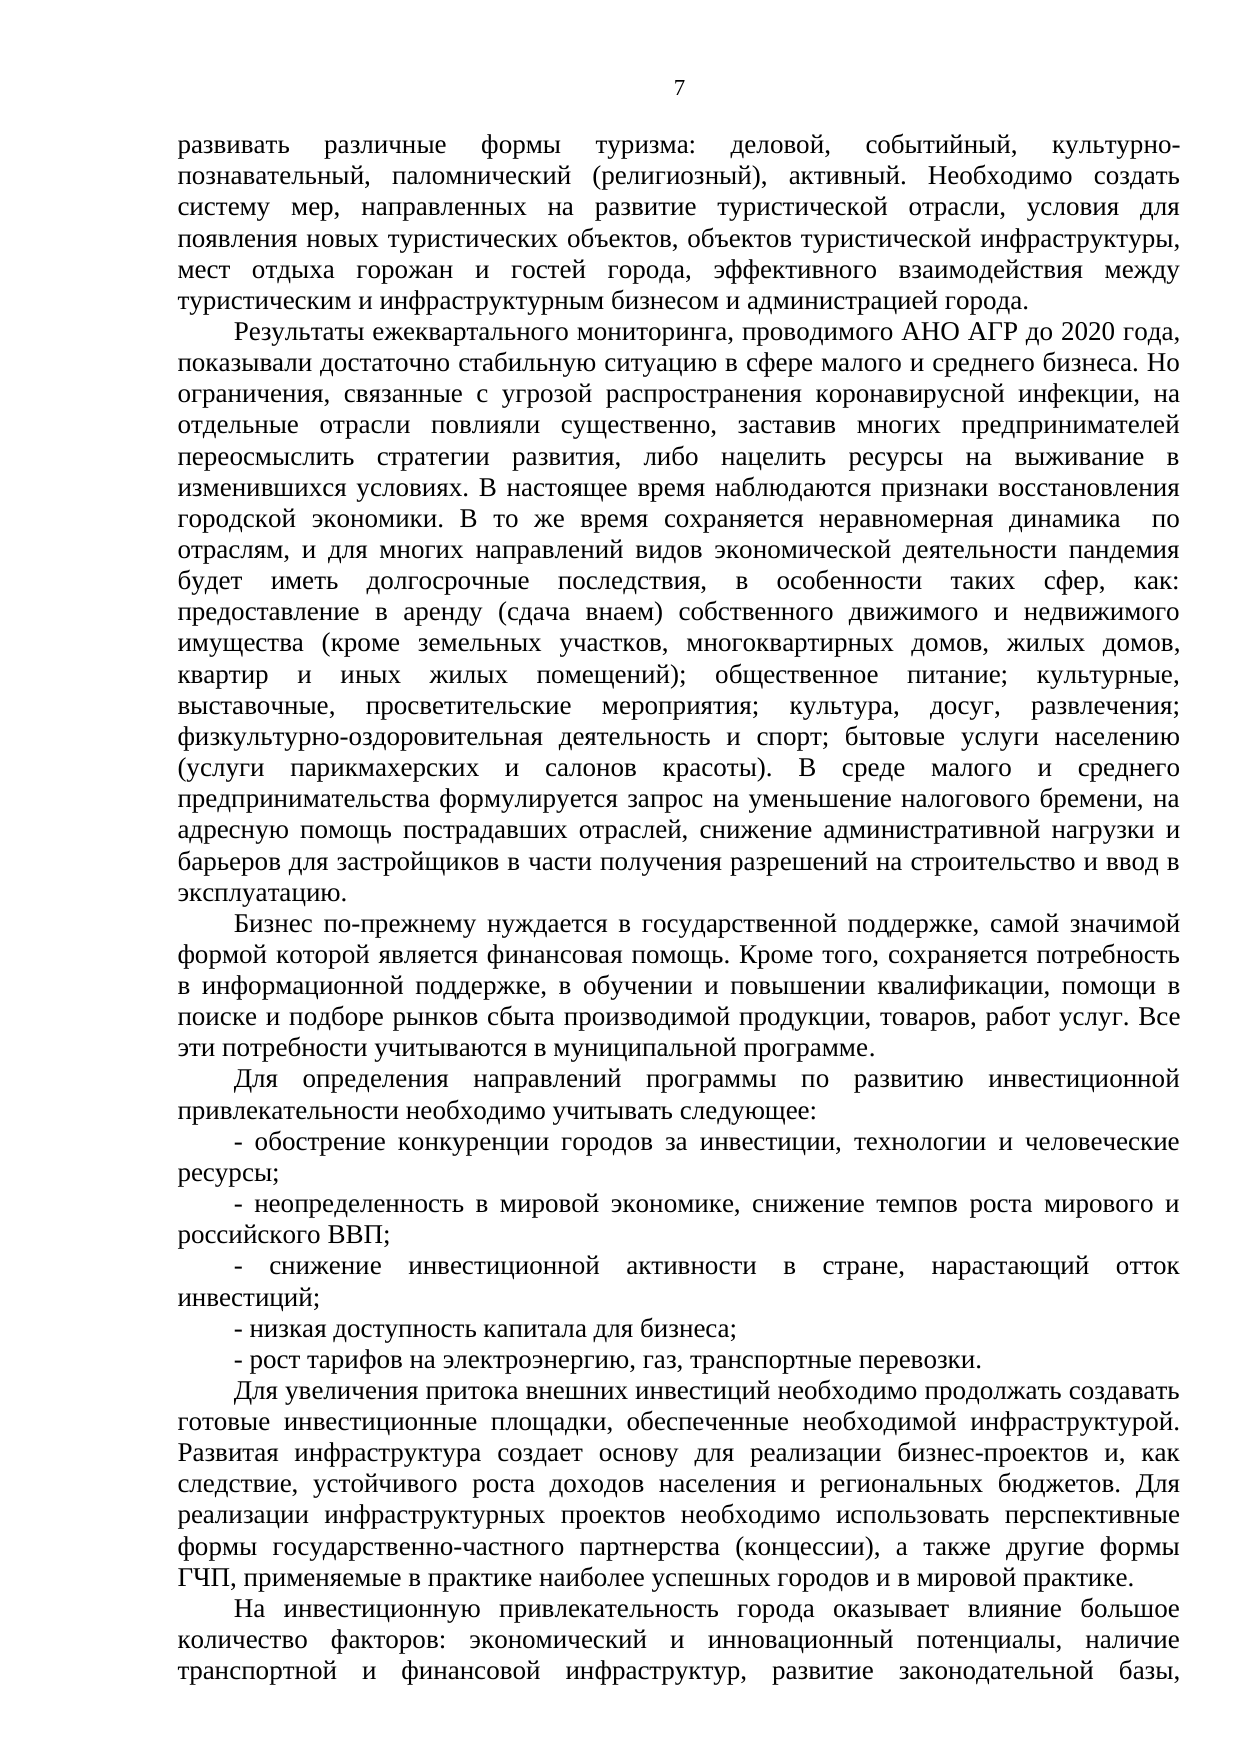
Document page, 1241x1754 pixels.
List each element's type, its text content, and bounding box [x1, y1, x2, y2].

text - неопределенность в мировой экономике, снижение темпов роста мирового и российского ВВП; [177, 1187, 1181, 1249]
text - снижение инвестиционной активности в стране, нарастающий отток инвестиций; [177, 1249, 1181, 1312]
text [177, 1592, 1181, 1686]
text - рост тарифов на электроэнергию, газ, транспортные перевозки. [177, 1343, 1181, 1374]
text Бизнес по-прежнему нуждается в государственной поддержке, самой значимой формой которой является финансовая помощь. Кроме того, сохраняется потребность в информационной поддержке, в обучении и повышении квалификации, помощи в поиске и подборе рынков сбыта производимой продукции, товаров, работ услуг. Все эти потребности учитываются в муниципальной программе. [177, 907, 1181, 1063]
text Результаты ежеквартального мониторинга, проводимого АНО АГР до 2020 года, показывали достаточно стабильную ситуацию в сфере малого и среднего бизнеса. Но ограничения, связанные с угрозой распространения коронавирусной инфекции, на отдельные отрасли повлияли существенно, заставив многих предпринимателей переосмыслить стратегии развития, либо нацелить ресурсы на выживание в изменившихся условиях. В настоящее время наблюдаются признаки восстановления городской экономики. В то же время сохраняется неравномерная динамика по отраслям, и для многих направлений видов экономической деятельности пандемия будет иметь долгосрочные последствия, в особенности таких сфер, как: предоставление в аренду (сдача внаем) собственного движимого и недвижимого имущества (кроме земельных участков, многоквартирных домов, жилых домов, квартир и иных жилых помещений); общественное питание; культурные, выставочные, просветительские мероприятия; культура, досуг, развлечения; физкультурно-оздоровительная деятельность и спорт; бытовые услуги населению (услуги парикмахерских и салонов красоты). В среде малого и среднего предпринимательства формулируется запрос на уменьшение налогового бремени, на адресную помощь пострадавших отраслей, снижение административной нагрузки и барьеров для застройщиков в части получения разрешений на строительство и ввод в эксплуатацию. [177, 315, 1181, 907]
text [177, 128, 1181, 315]
text - обострение конкуренции городов за инвестиции, технологии и человеческие ресурсы; [177, 1125, 1181, 1187]
text - низкая доступность капитала для бизнеса; [177, 1312, 1181, 1343]
text Для определения направлений программы по развитию инвестиционной привлекательности необходимо учитывать следующее: [177, 1063, 1181, 1125]
text Для увеличения притока внешних инвестиций необходимо продолжать создавать готовые инвестиционные площадки, обеспеченные необходимой инфраструктурой. Развитая инфраструктура создает основу для реализации бизнес-проектов и, как следствие, устойчивого роста доходов населения и региональных бюджетов. Для реализации инфраструктурных проектов необходимо использовать перспективные формы государственно-частного партнерства (концессии), а также другие формы ГЧП, применяемые в практике наиболее успешных городов и в мировой практике. [177, 1374, 1181, 1592]
